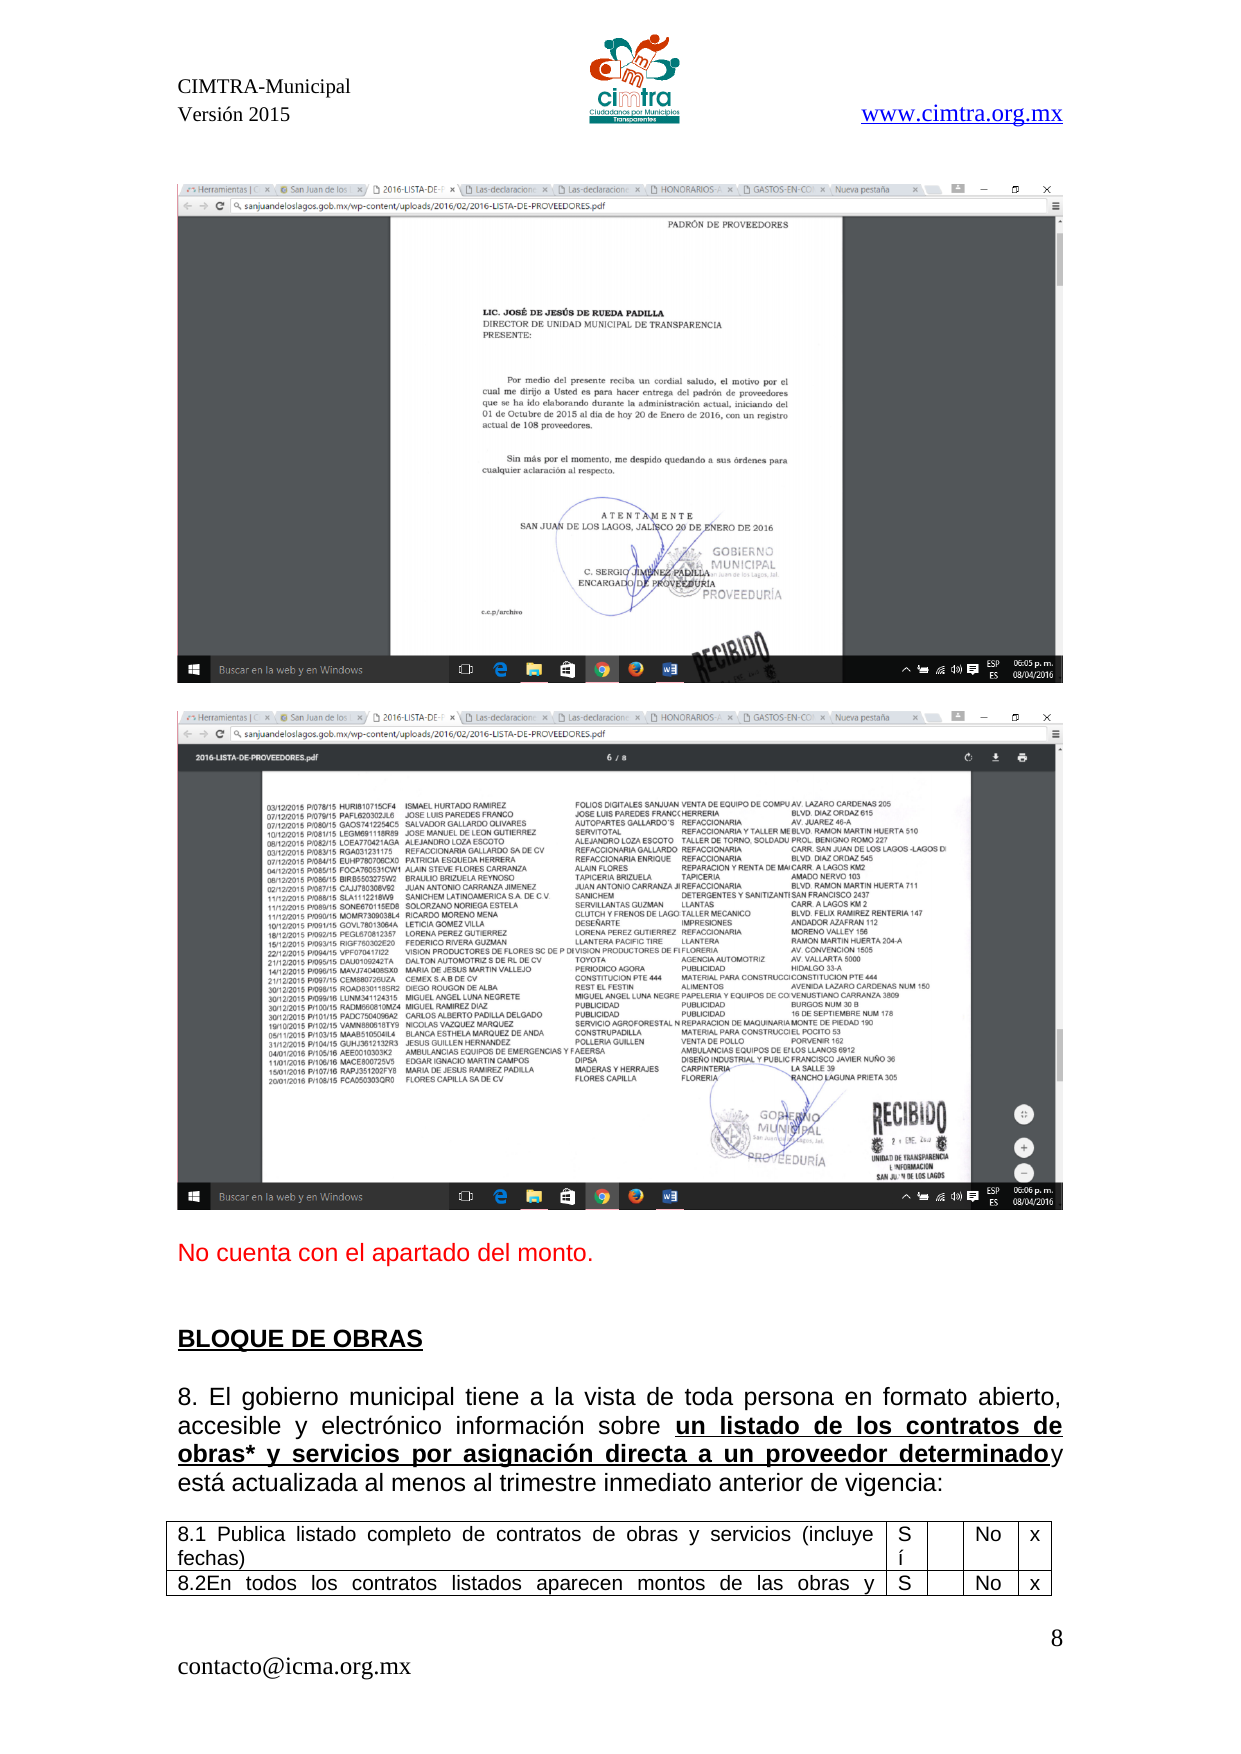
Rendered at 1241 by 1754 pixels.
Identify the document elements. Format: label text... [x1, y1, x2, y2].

table_header No [964, 1522, 1018, 1570]
table_cell x [1019, 1571, 1051, 1595]
table_header Sí [887, 1522, 927, 1570]
picture [587, 33, 682, 126]
table_cell No [964, 1571, 1018, 1595]
table_cell [928, 1571, 963, 1595]
picture [177, 711, 1063, 1210]
text 8. El gobierno municipal tiene a la vista de toda persona en formato abierto, accesible y electrónico información sobre un listado de los contratos de obras* y servicios por asignación directa a un proveedor determinadoy está actualizada al menos al trimestre inmediato anterior de vigencia: [177, 1382, 1063, 1497]
text No cuenta con el apartado del monto. [177, 1238, 1063, 1267]
table_header [928, 1522, 963, 1570]
table_header x [1019, 1522, 1051, 1570]
table_header 8.1 Publica listado completo de contratos de obras y servicios (incluye fechas) [167, 1522, 886, 1570]
table_cell Sí [887, 1571, 927, 1595]
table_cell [167, 1571, 886, 1595]
text BLOQUE DE OBRAS [177, 1324, 1063, 1353]
picture [177, 184, 1063, 683]
